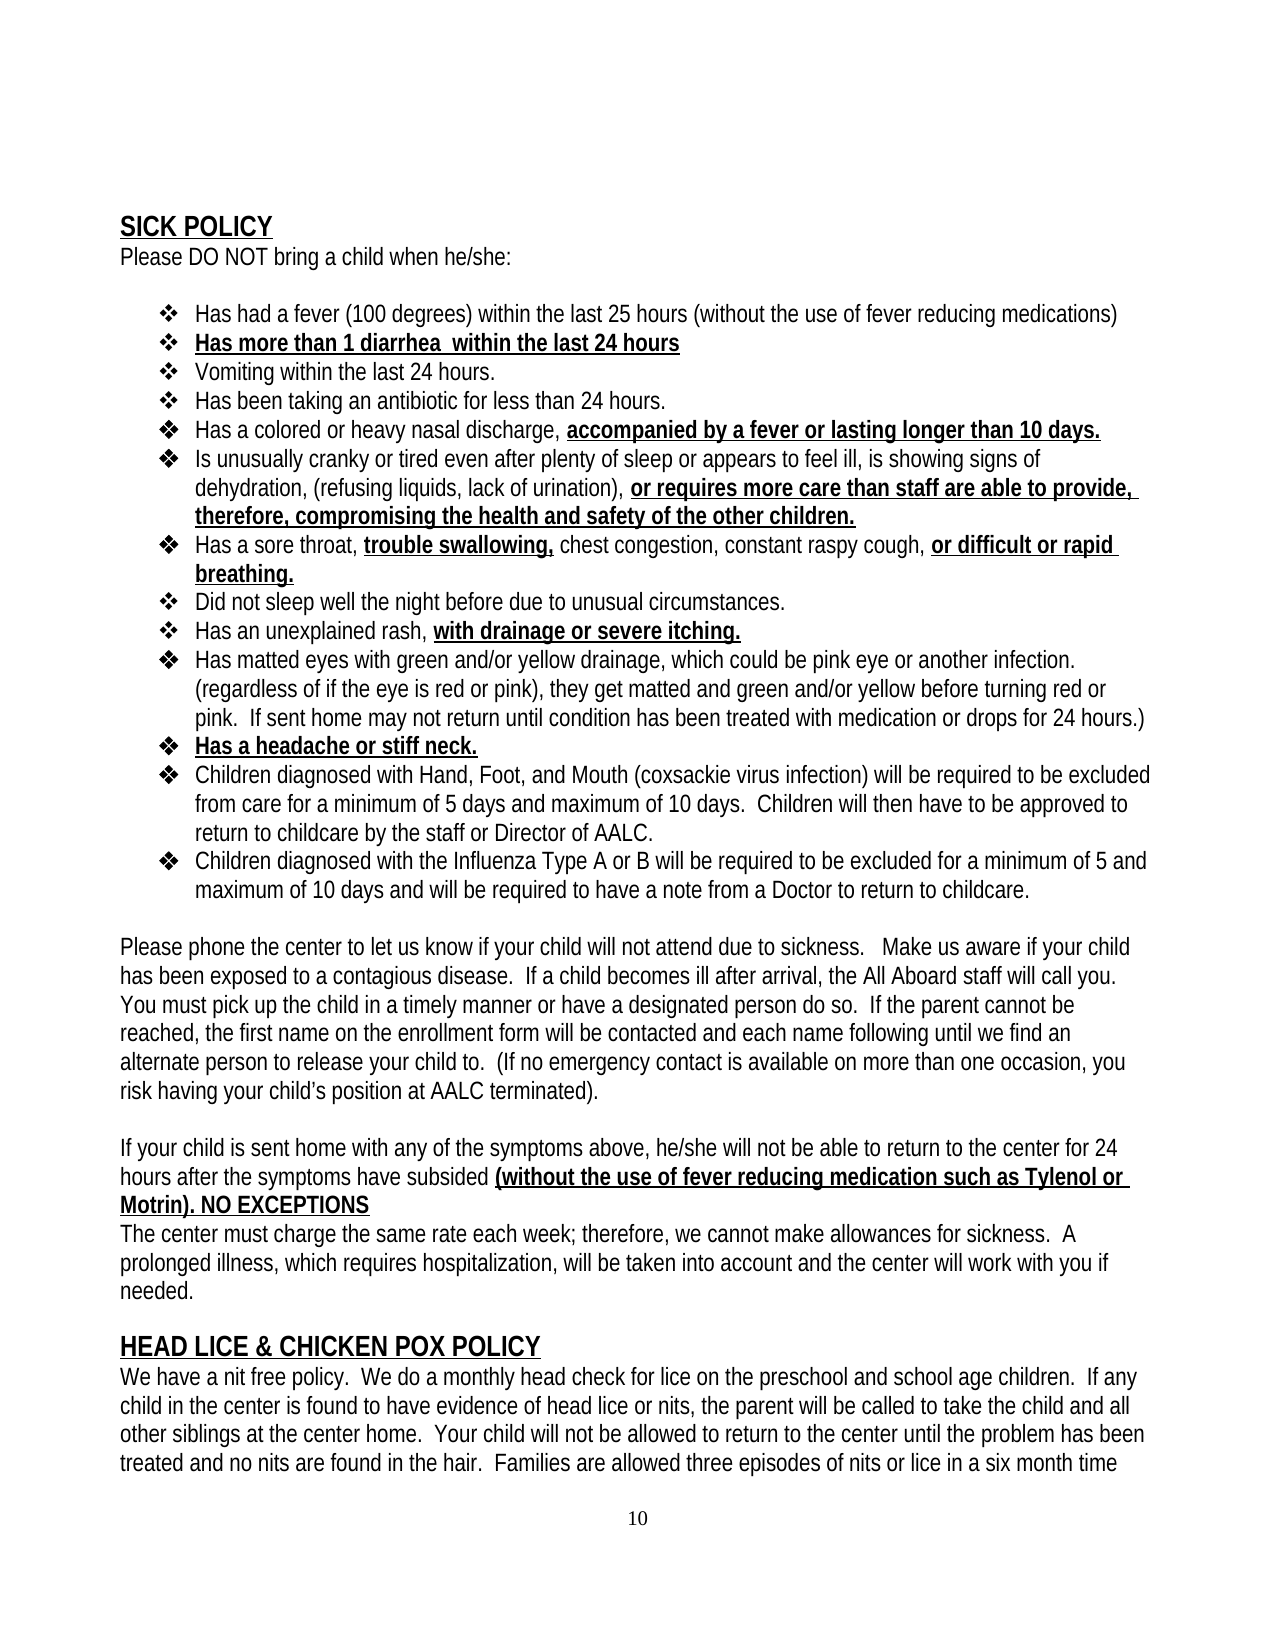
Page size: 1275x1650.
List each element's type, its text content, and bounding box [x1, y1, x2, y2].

list Vomiting within the last 24 hours. [157, 357, 1155, 386]
list Has been taking an antibiotic for less than 24 hours. [157, 386, 1155, 415]
text Please phone the center to let us know if your child will not attend due to sickness. Make us aware if your child has been exposed to a contagious disease. If a child becomes ill after arrival, the All Aboard staff will call you. You must pick up the child in a timely manner or have a designated person do so. If the parent cannot be reached, the first name on the enrollment form will be contacted and each name following until we find an alternate person to release your child to. (If no emergency contact is available on more than one occasion, you risk having your child’s position at AALC terminated). [120, 932, 1155, 1104]
text SICK POLICY [120, 209, 1155, 242]
text HEAD LICE & CHICKEN POX POLICY [120, 1329, 1155, 1362]
list Did not sleep well the night before due to unusual circumstances. [157, 587, 1155, 616]
list Has had a fever (100 degrees) within the last 25 hours (without the use of fever reducing medications) [157, 299, 1155, 328]
list Has more than 1 diarrhea within the last 24 hours [157, 328, 1155, 357]
list Children diagnosed with the Influenza Type A or B will be required to be excluded for a minimum of 5 and maximum of 10 days and will be required to have a note from a Doctor to return to childcare. [157, 846, 1155, 904]
text The center must charge the same rate each week; therefore, we cannot make allowances for sickness. A prolonged illness, which requires hospitalization, will be taken into account and the center will work with you if needed. [120, 1219, 1155, 1305]
list Has a headache or stiff neck. [157, 731, 1155, 760]
list Is unusually cranky or tired even after plenty of sleep or appears to feel ill, is showing signs of dehydration, (refusing liquids, lack of urination), or requires more care than staff are able to provide, therefore, compromising the health and safety of the other children. [157, 444, 1155, 530]
text Please DO NOT bring a child when he/she: [120, 242, 1155, 271]
list Has an unexplained rash, with drainage or severe itching. [157, 616, 1155, 645]
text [120, 1362, 1155, 1477]
text If your child is sent home with any of the symptoms above, he/she will not be able to return to the center for 24 hours after the symptoms have subsided (without the use of fever reducing medication such as Tylenol or Motrin). NO EXCEPTIONS [120, 1133, 1155, 1219]
list Has a sore throat, trouble swallowing, chest congestion, constant raspy cough, or difficult or rapid breathing. [157, 530, 1155, 587]
list Has a colored or heavy nasal discharge, accompanied by a fever or lasting longer than 10 days. [157, 415, 1155, 444]
list Has matted eyes with green and/or yellow drainage, which could be pink eye or another infection. (regardless of if the eye is red or pink), they get matted and green and/or yellow before turning red or pink. If sent home may not return until condition has been treated with medication or drops for 24 hours.) [157, 645, 1155, 731]
list Children diagnosed with Hand, Foot, and Mouth (coxsackie virus infection) will be required to be excluded from care for a minimum of 5 days and maximum of 10 days. Children will then have to be approved to return to childcare by the staff or Director of AALC. [157, 760, 1155, 846]
